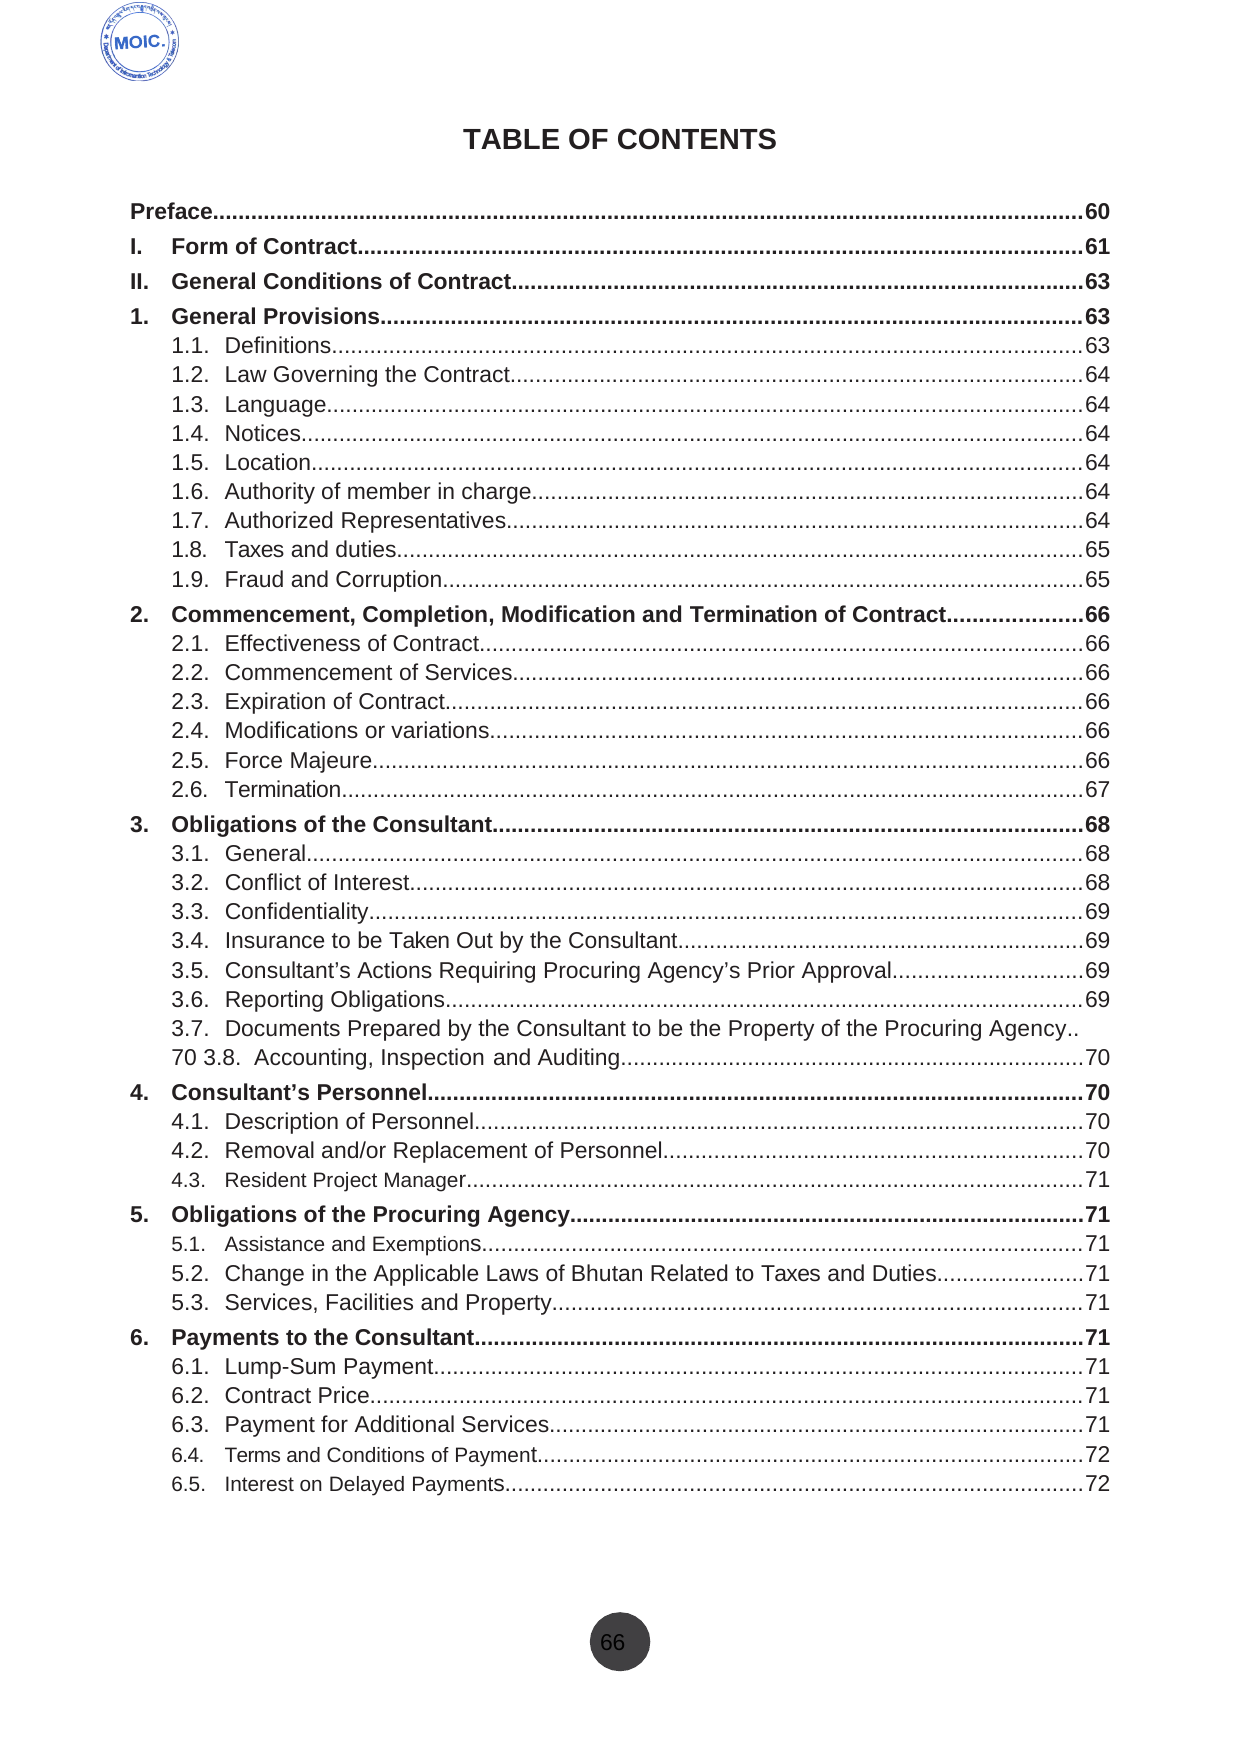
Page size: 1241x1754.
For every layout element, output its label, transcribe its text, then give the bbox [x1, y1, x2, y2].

text TABLE OF CONTENTS [136, 122, 1104, 155]
picture [97, 0, 183, 85]
